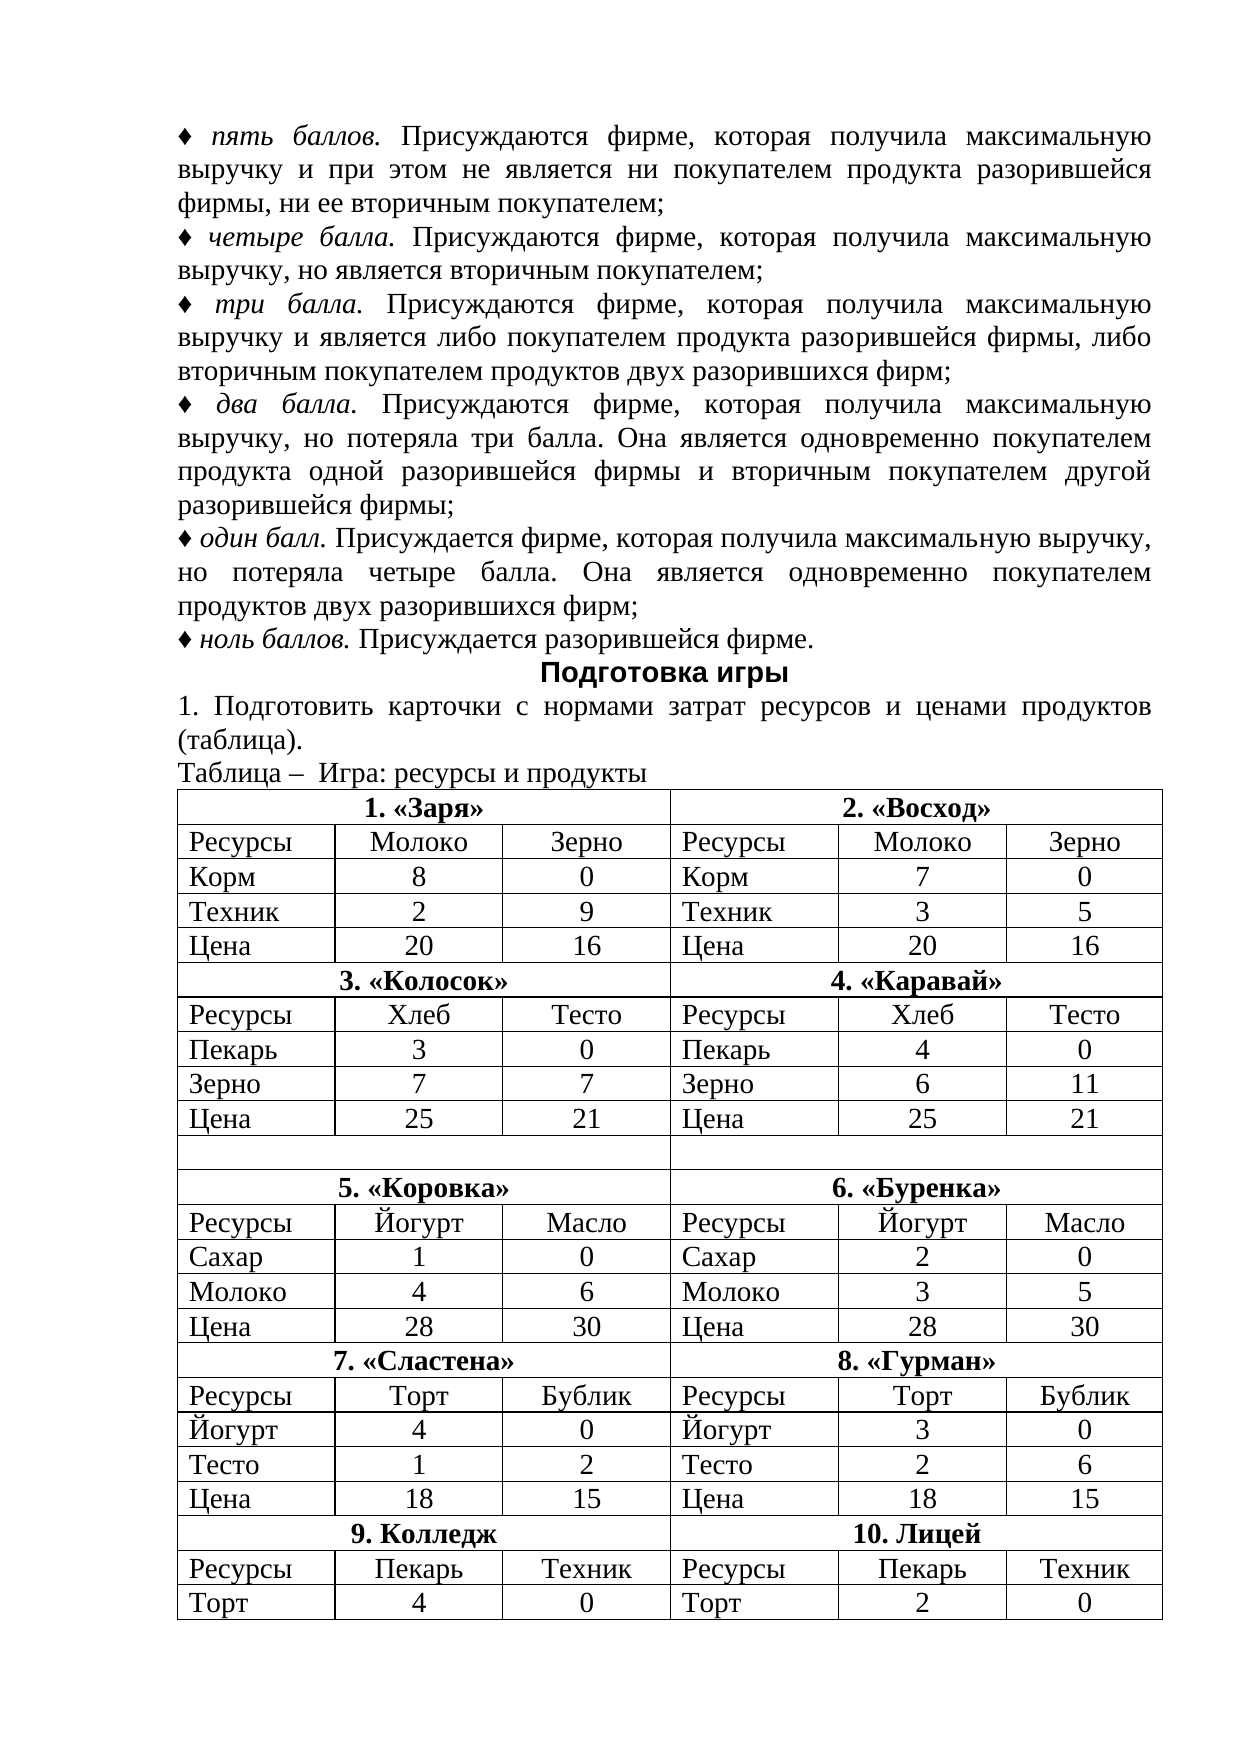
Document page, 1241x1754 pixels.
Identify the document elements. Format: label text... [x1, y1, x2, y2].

table_cell Зерно [1007, 825, 1162, 858]
table_cell 9 [503, 894, 670, 927]
table_cell 2 [839, 1240, 1006, 1273]
table_cell Йогурт [336, 1205, 502, 1238]
table_cell Цена [178, 928, 334, 962]
table_cell Молоко [671, 1274, 838, 1308]
table_cell 15 [1007, 1482, 1162, 1515]
table_cell [671, 1136, 1162, 1169]
table_cell 30 [1007, 1309, 1162, 1342]
table_cell 6 [1007, 1447, 1162, 1481]
table_cell 7 [336, 1067, 502, 1100]
table_cell Зерно [503, 825, 670, 858]
table_header 2. «Восход» [671, 790, 1162, 823]
table_cell Цена [178, 1101, 334, 1135]
table_cell 11 [1007, 1067, 1162, 1100]
table_cell Цена [671, 1101, 838, 1135]
table_cell 4 [839, 1032, 1006, 1066]
table_cell 21 [1007, 1101, 1162, 1135]
table_cell 8. «Гурман» [671, 1343, 1162, 1377]
table_cell Пекарь [839, 1551, 1006, 1584]
table_cell Сахар [178, 1240, 334, 1273]
table_cell Цена [178, 1482, 334, 1515]
table_cell 4 [336, 1585, 502, 1619]
table_cell 0 [503, 1240, 670, 1273]
table_cell 21 [503, 1101, 670, 1135]
table_cell Тесто [671, 1447, 838, 1481]
table_cell 1 [336, 1240, 502, 1273]
table_cell Техник [1007, 1551, 1162, 1584]
table_cell 3. «Колосок» [178, 963, 670, 996]
table_cell 20 [336, 928, 502, 962]
table_cell Корм [178, 859, 334, 893]
table_cell 0 [503, 1413, 670, 1446]
table_cell 4. «Каравай» [671, 963, 1162, 996]
table_cell 28 [336, 1309, 502, 1342]
table_cell Молоко [178, 1274, 334, 1308]
table_cell Торт [178, 1585, 334, 1619]
table_cell 7. «Сластена» [178, 1343, 670, 1377]
table_cell Торт [336, 1378, 502, 1411]
table_cell 0 [1007, 1240, 1162, 1273]
table_cell 5 [1007, 894, 1162, 927]
table_cell Техник [671, 894, 838, 927]
table_cell 5 [1007, 1274, 1162, 1308]
text ♦ один балл. Присуждается фирме, которая получила максимальную выручку, но потеряла четыре балла. Она является одновременно покупателем продуктов двух разорившихся фирм; [177, 521, 1152, 621]
table_cell Пекарь [671, 1032, 838, 1066]
table_cell Ресурсы [178, 825, 334, 858]
text ♦ три балла. Присуждаются фирме, которая получила максимальную выручку и является либо покупателем продукта разорившейся фирмы, либо вторичным покупателем продуктов двух разорившихся фирм; [177, 286, 1152, 386]
table_cell 20 [839, 928, 1006, 962]
table_cell Корм [671, 859, 838, 893]
table_cell Торт [839, 1378, 1006, 1411]
table_header 1. «Заря» [178, 790, 670, 823]
table_cell Ресурсы [178, 1205, 334, 1238]
table_cell 6. «Буренка» [671, 1170, 1162, 1204]
table_cell 2 [503, 1447, 670, 1481]
table_cell 6 [503, 1274, 670, 1308]
text ♦ два балла. Присуждаются фирме, которая получила максимальную выручку, но потеряла три балла. Она является одновременно покупателем продукта одной разорившейся фирмы и вторичным покупателем другой разорившейся фирмы; [177, 386, 1152, 521]
table_cell 25 [336, 1101, 502, 1135]
table_cell Ресурсы [671, 825, 838, 858]
text Таблица – Игра: ресурсы и продукты [177, 755, 1152, 789]
table_cell 16 [503, 928, 670, 962]
table_cell Цена [178, 1309, 334, 1342]
table_cell Масло [503, 1205, 670, 1238]
text ♦ пять баллов. Присуждаются фирме, которая получила максимальную выручку и при этом не является ни покупателем продукта разорившейся фирмы, ни ее вторичным покупателем; [177, 118, 1152, 219]
table_cell Тесто [1007, 998, 1162, 1031]
table_cell Ресурсы [178, 1378, 334, 1411]
table_cell 30 [503, 1309, 670, 1342]
table_cell 4 [336, 1413, 502, 1446]
table_cell Техник [503, 1551, 670, 1584]
table_cell Ресурсы [671, 1551, 838, 1584]
text ♦ четыре балла. Присуждаются фирме, которая получила максимальную выручку, но является вторичным покупателем; [177, 219, 1152, 286]
table_cell Пекарь [336, 1551, 502, 1584]
table_cell Сахар [671, 1240, 838, 1273]
table_cell Пекарь [178, 1032, 334, 1066]
text ♦ ноль баллов. Присуждается разорившейся фирме. [177, 621, 1152, 655]
table_cell 7 [503, 1067, 670, 1100]
table_cell Цена [671, 928, 838, 962]
table_cell Йогурт [671, 1413, 838, 1446]
text Подготовка игры [177, 655, 1152, 688]
table_cell 0 [503, 1585, 670, 1619]
table_cell 3 [839, 1274, 1006, 1308]
table_cell Техник [178, 894, 334, 927]
table_cell 3 [839, 894, 1006, 927]
table_cell 6 [839, 1067, 1006, 1100]
table_cell 28 [839, 1309, 1006, 1342]
table_cell Ресурсы [671, 1378, 838, 1411]
table_cell 8 [336, 859, 502, 893]
table_cell 2 [839, 1585, 1006, 1619]
table_cell Хлеб [336, 998, 502, 1031]
table_cell 16 [1007, 928, 1162, 962]
table_cell 4 [336, 1274, 502, 1308]
table_cell 0 [1007, 1413, 1162, 1446]
table_cell 9. Колледж [178, 1516, 670, 1550]
table_cell 5. «Коровка» [178, 1170, 670, 1204]
table_cell 3 [839, 1413, 1006, 1446]
table_cell Молоко [336, 825, 502, 858]
table_cell [178, 1136, 670, 1169]
table_cell 2 [336, 894, 502, 927]
table_cell Масло [1007, 1205, 1162, 1238]
table_cell Зерно [178, 1067, 334, 1100]
table_cell 18 [839, 1482, 1006, 1515]
table_cell Хлеб [839, 998, 1006, 1031]
table_cell Ресурсы [671, 1205, 838, 1238]
table_cell 18 [336, 1482, 502, 1515]
table_cell Бублик [1007, 1378, 1162, 1411]
table_cell Молоко [839, 825, 1006, 858]
table_cell 15 [503, 1482, 670, 1515]
table_cell Зерно [671, 1067, 838, 1100]
table_cell 10. Лицей [671, 1516, 1162, 1550]
table_cell Ресурсы [178, 1551, 334, 1584]
table_cell Ресурсы [671, 998, 838, 1031]
table_cell 2 [839, 1447, 1006, 1481]
table_cell Тесто [503, 998, 670, 1031]
table_cell 3 [336, 1032, 502, 1066]
table_cell Торт [671, 1585, 838, 1619]
table_cell 0 [1007, 1585, 1162, 1619]
table_cell Цена [671, 1309, 838, 1342]
table_cell Ресурсы [178, 998, 334, 1031]
table_cell 25 [839, 1101, 1006, 1135]
table_cell 0 [1007, 859, 1162, 893]
table_cell Бублик [503, 1378, 670, 1411]
table_cell Цена [671, 1482, 838, 1515]
table_cell 1 [336, 1447, 502, 1481]
table_cell 0 [503, 859, 670, 893]
table_cell 0 [1007, 1032, 1162, 1066]
table_cell Йогурт [178, 1413, 334, 1446]
table_cell Тесто [178, 1447, 334, 1481]
table_cell Йогурт [839, 1205, 1006, 1238]
text 1. Подготовить карточки с нормами затрат ресурсов и ценами продуктов (таблица). [177, 688, 1152, 755]
table_cell 7 [839, 859, 1006, 893]
table_cell 0 [503, 1032, 670, 1066]
